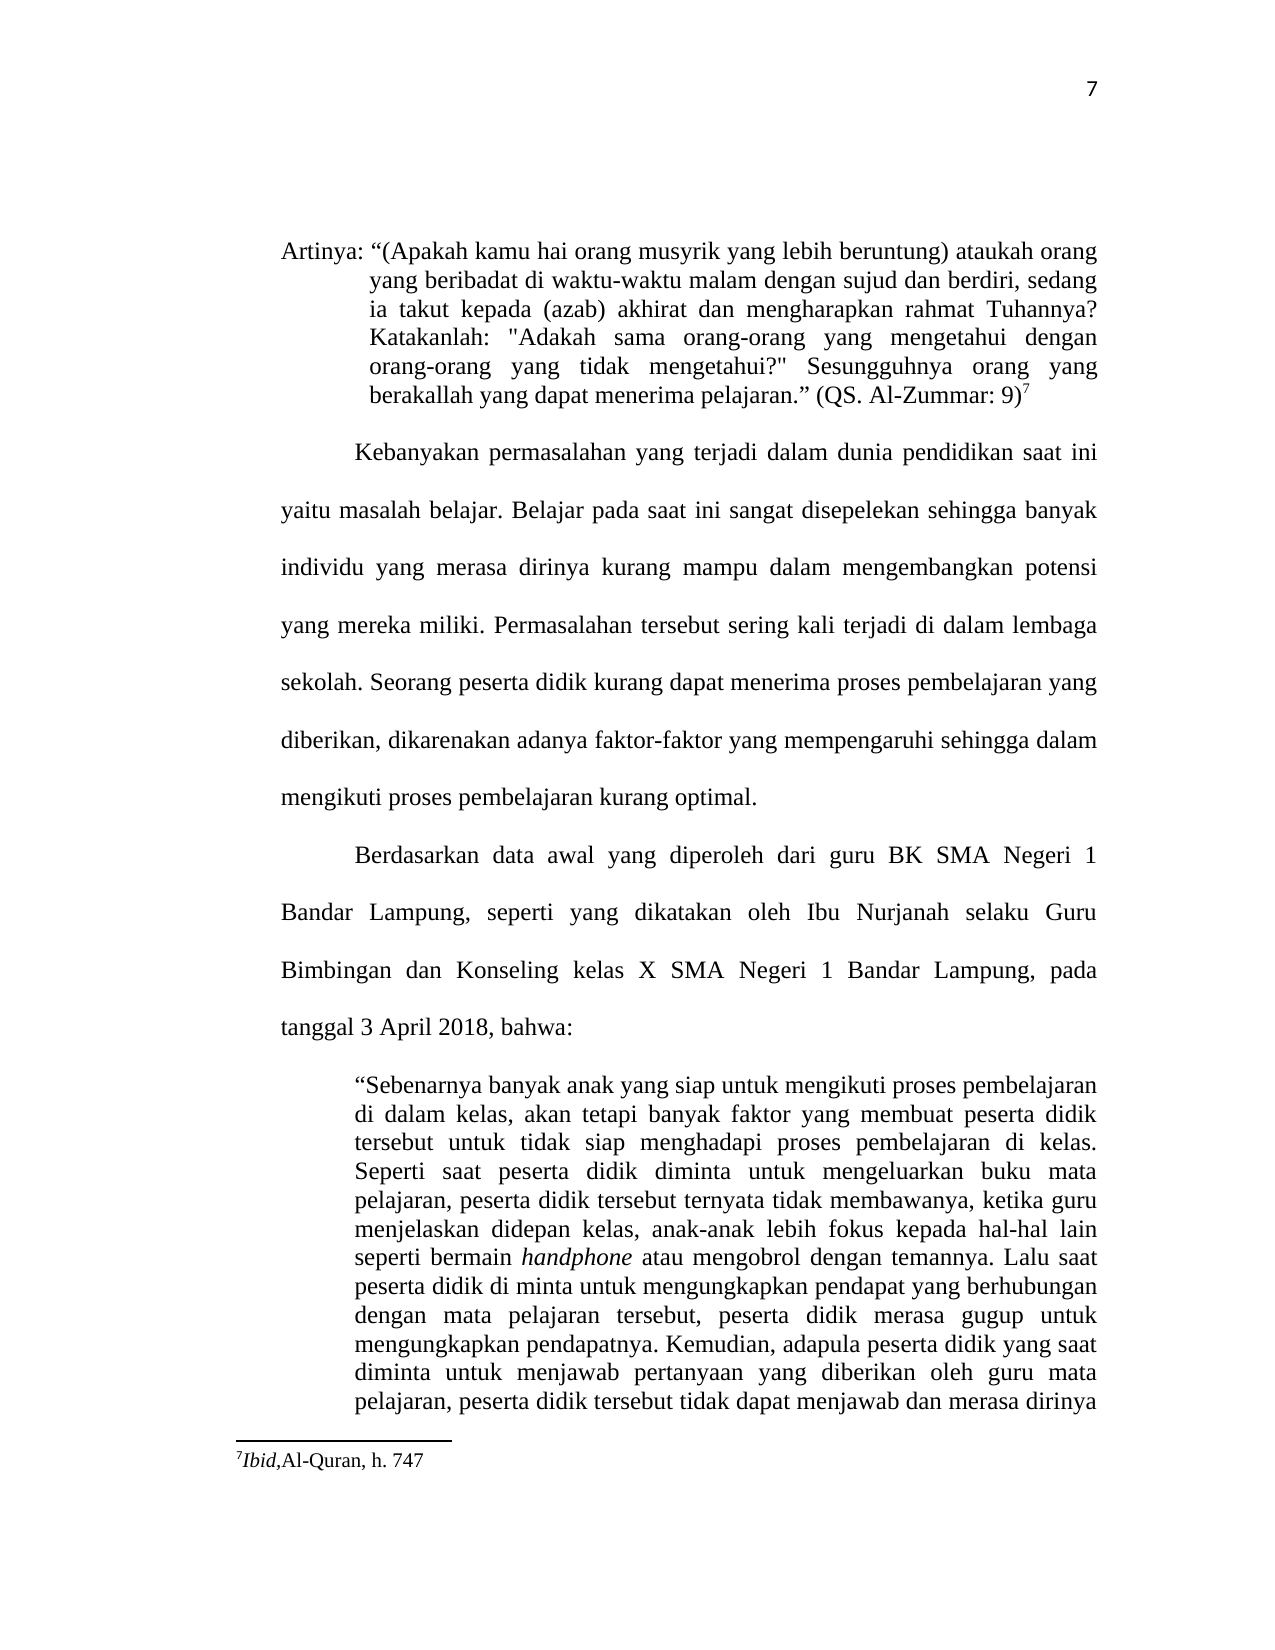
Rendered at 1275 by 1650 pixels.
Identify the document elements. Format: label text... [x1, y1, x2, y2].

text Kebanyakan permasalahan yang terjadi dalam dunia pendidikan saat ini yaitu masalah belajar. Belajar pada saat ini sangat disepelekan sehingga banyak individu yang merasa dirinya kurang mampu dalam mengembangkan potensi yang mereka miliki. Permasalahan tersebut sering kali terjadi di dalam lembaga sekolah. Seorang peserta didik kurang dapat menerima proses pembelajaran yang diberikan, dikarenakan adanya faktor-faktor yang mempengaruhi sehingga dalam mengikuti proses pembelajaran kurang optimal. [281, 437, 1098, 811]
text Berdasarkan data awal yang diperoleh dari guru BK SMA Negeri 1 Bandar Lampung, seperti yang dikatakan oleh Ibu Nurjanah selaku Guru Bimbingan dan Konseling kelas X SMA Negeri 1 Bandar Lampung, pada tanggal 3 April 2018, bahwa: [281, 840, 1098, 1041]
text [354, 1070, 1098, 1415]
text Artinya: “(Apakah kamu hai orang musyrik yang lebih beruntung) ataukah orang yang beribadat di waktu-waktu malam dengan sujud dan berdiri, sedang ia takut kepada (azab) akhirat dan mengharapkan rahmat Tuhannya? Katakanlah: "Adakah sama orang-orang yang mengetahui dengan orang-orang yang tidak mengetahui?" Sesungguhnya orang yang berakallah yang dapat menerima pelajaran.” (QS. Al-Zummar: 9) [281, 236, 1098, 409]
